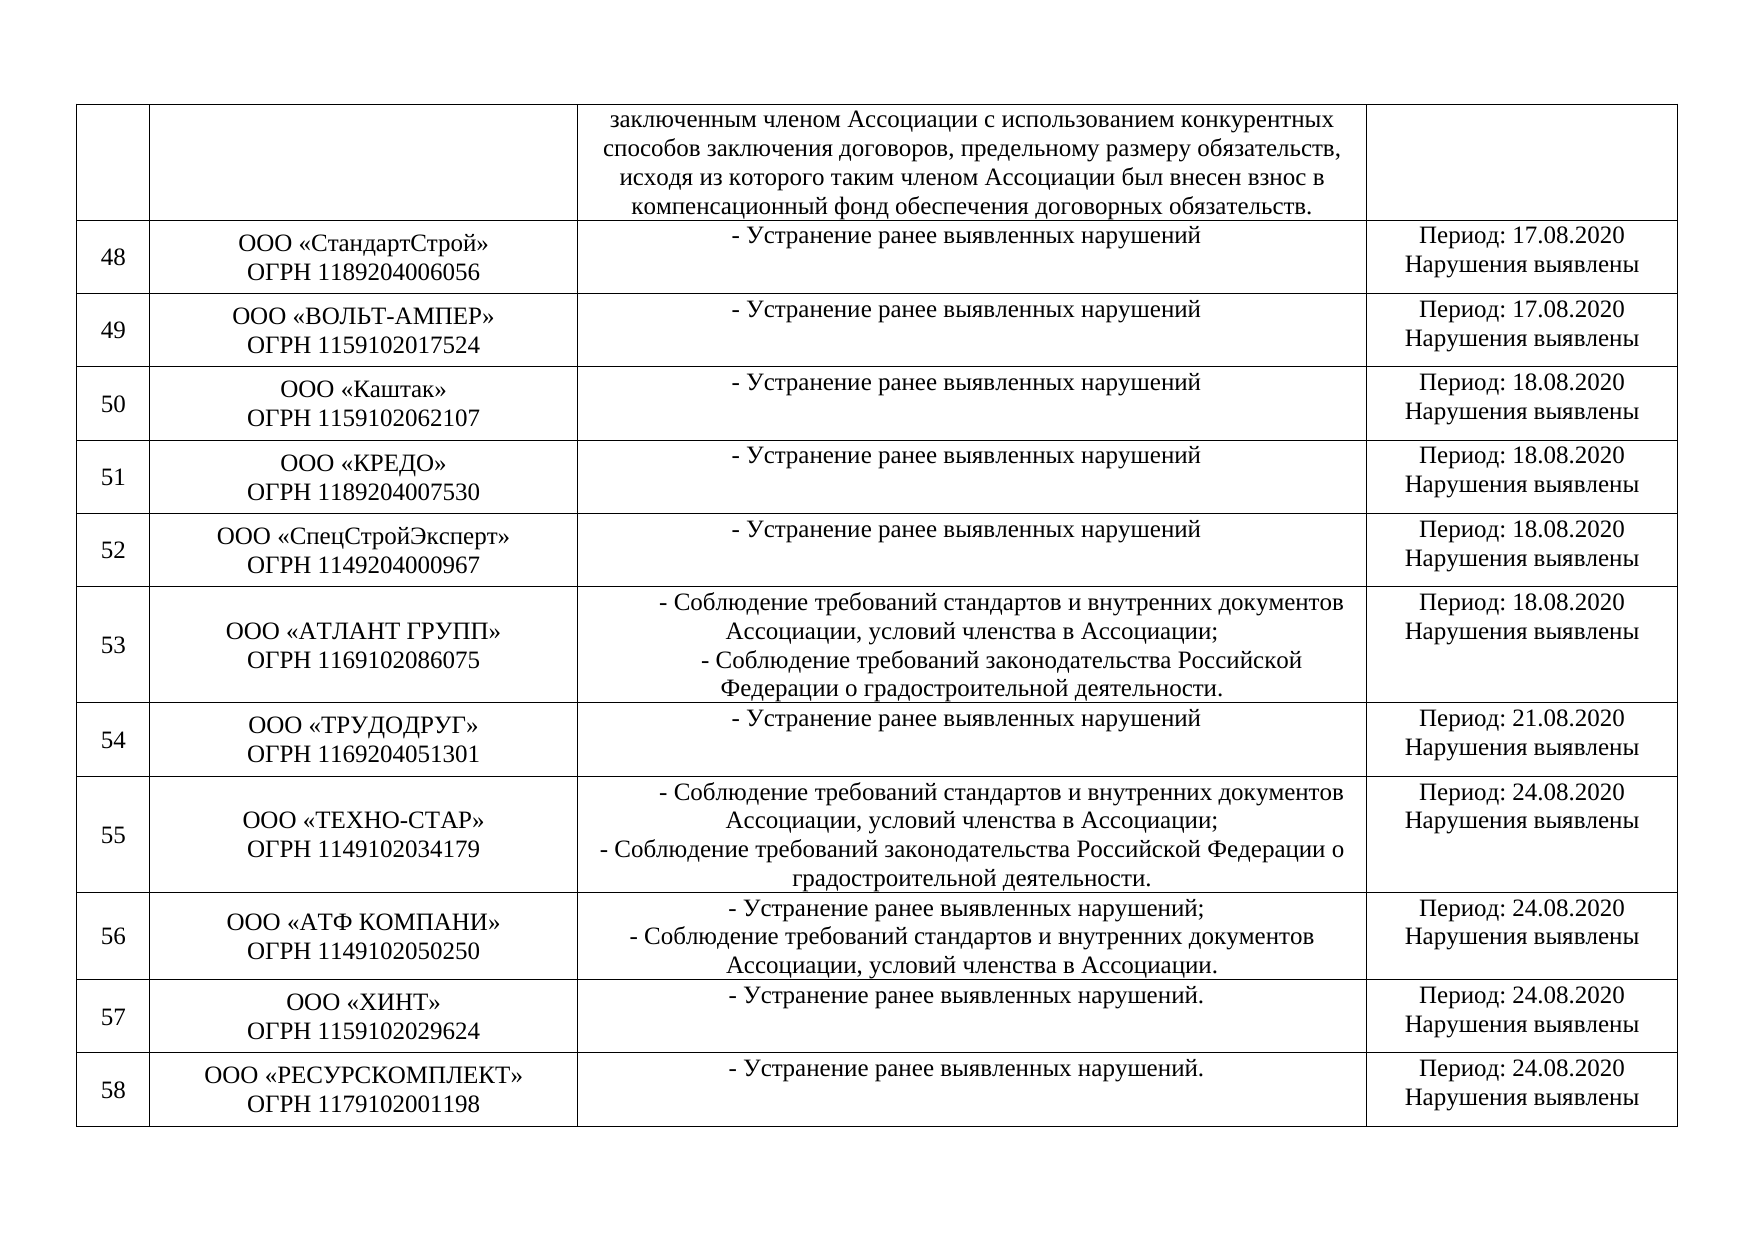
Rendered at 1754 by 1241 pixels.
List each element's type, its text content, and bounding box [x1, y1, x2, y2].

table_cell 53 [77, 587, 149, 702]
table_cell 56 [77, 893, 149, 979]
table_cell Период: 24.08.2020 Нарушения выявлены [1367, 1053, 1677, 1126]
table_cell ООО «СтандартСтрой» ОГРН 1189204006056 [150, 221, 577, 293]
table_cell - Устранение ранее выявленных нарушений [578, 367, 1366, 439]
table_cell - Соблюдение требований стандартов и внутренних документов Ассоциации, условий членства в Ассоциации; - Соблюдение требований законодательства Российской Федерации о градостроительной деятельности. [578, 587, 1366, 702]
table_cell 48 [77, 221, 149, 293]
table_cell ООО «АТФ КОМПАНИ» ОГРН 1149102050250 [150, 893, 577, 979]
table_cell ООО «ТРУДОДРУГ» ОГРН 1169204051301 [150, 703, 577, 776]
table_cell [578, 1053, 1366, 1126]
table_cell Период: 18.08.2020 Нарушения выявлены [1367, 367, 1677, 439]
table_cell - Устранение ранее выявленных нарушений [578, 294, 1366, 366]
table_cell ООО «ХИНТ» ОГРН 1159102029624 [150, 980, 577, 1052]
table_cell 47 [77, 105, 149, 219]
table_cell - Соблюдение требований стандартов и внутренних документов Ассоциации, условий членства в Ассоциации; - Соблюдение требований законодательства Российской Федерации о градостроительной деятельности. [578, 777, 1366, 892]
table_cell Период: 17.08.2020 Нарушения выявлены [1367, 294, 1677, 366]
table_cell Период: 24.08.2020 Нарушения выявлены [1367, 893, 1677, 979]
table_cell - Устранение ранее выявленных нарушений [578, 221, 1366, 293]
table_cell - Устранение ранее выявленных нарушений [578, 441, 1366, 513]
table_cell - Устранение ранее выявленных нарушений [578, 514, 1366, 586]
table_cell ООО «ТЕХНО-СТАР» ОГРН 1149102034179 [150, 777, 577, 892]
table_cell - Устранение ранее выявленных нарушений [578, 703, 1366, 776]
table_cell 49 [77, 294, 149, 366]
table_cell 51 [77, 441, 149, 513]
table_cell ООО «РЕСУРСКОМПЛЕКТ» ОГРН 1179102001198 [150, 1053, 577, 1126]
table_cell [578, 980, 1366, 1052]
table_cell Период: 24.08.2020 Нарушения выявлены [1367, 777, 1677, 892]
table_cell 57 [77, 980, 149, 1052]
table_cell ООО «ВОЛЬТ-АМПЕР» ОГРН 1159102017524 [150, 294, 577, 366]
table_cell 58 [77, 1053, 149, 1126]
table_cell ООО «Каштак» ОГРН 1159102062107 [150, 367, 577, 439]
table_cell 52 [77, 514, 149, 586]
table_cell 55 [77, 777, 149, 892]
table_cell 50 [77, 367, 149, 439]
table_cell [1367, 105, 1677, 219]
table_cell ООО «СпецСтройЭксперт» ОГРН 1149204000967 [150, 514, 577, 586]
table_cell Период: 21.08.2020 Нарушения выявлены [1367, 703, 1677, 776]
table_cell ООО «АТЛАНТ ГРУПП» ОГРН 1169102086075 [150, 587, 577, 702]
table_cell 54 [77, 703, 149, 776]
table_cell Период: 18.08.2020 Нарушения выявлены [1367, 587, 1677, 702]
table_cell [150, 105, 577, 219]
table_cell Период: 18.08.2020 Нарушения выявлены [1367, 514, 1677, 586]
table_cell - Устранение ранее выявленных нарушений; - Соблюдение требований стандартов и внутренних документов Ассоциации, условий членства в Ассоциации. [578, 893, 1366, 979]
table_cell Период: 24.08.2020 Нарушения выявлены [1367, 980, 1677, 1052]
table_cell Период: 18.08.2020 Нарушения выявлены [1367, 441, 1677, 513]
table_cell ООО «КРЕДО» ОГРН 1189204007530 [150, 441, 577, 513]
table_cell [578, 105, 1366, 219]
table_cell Период: 17.08.2020 Нарушения выявлены [1367, 221, 1677, 293]
